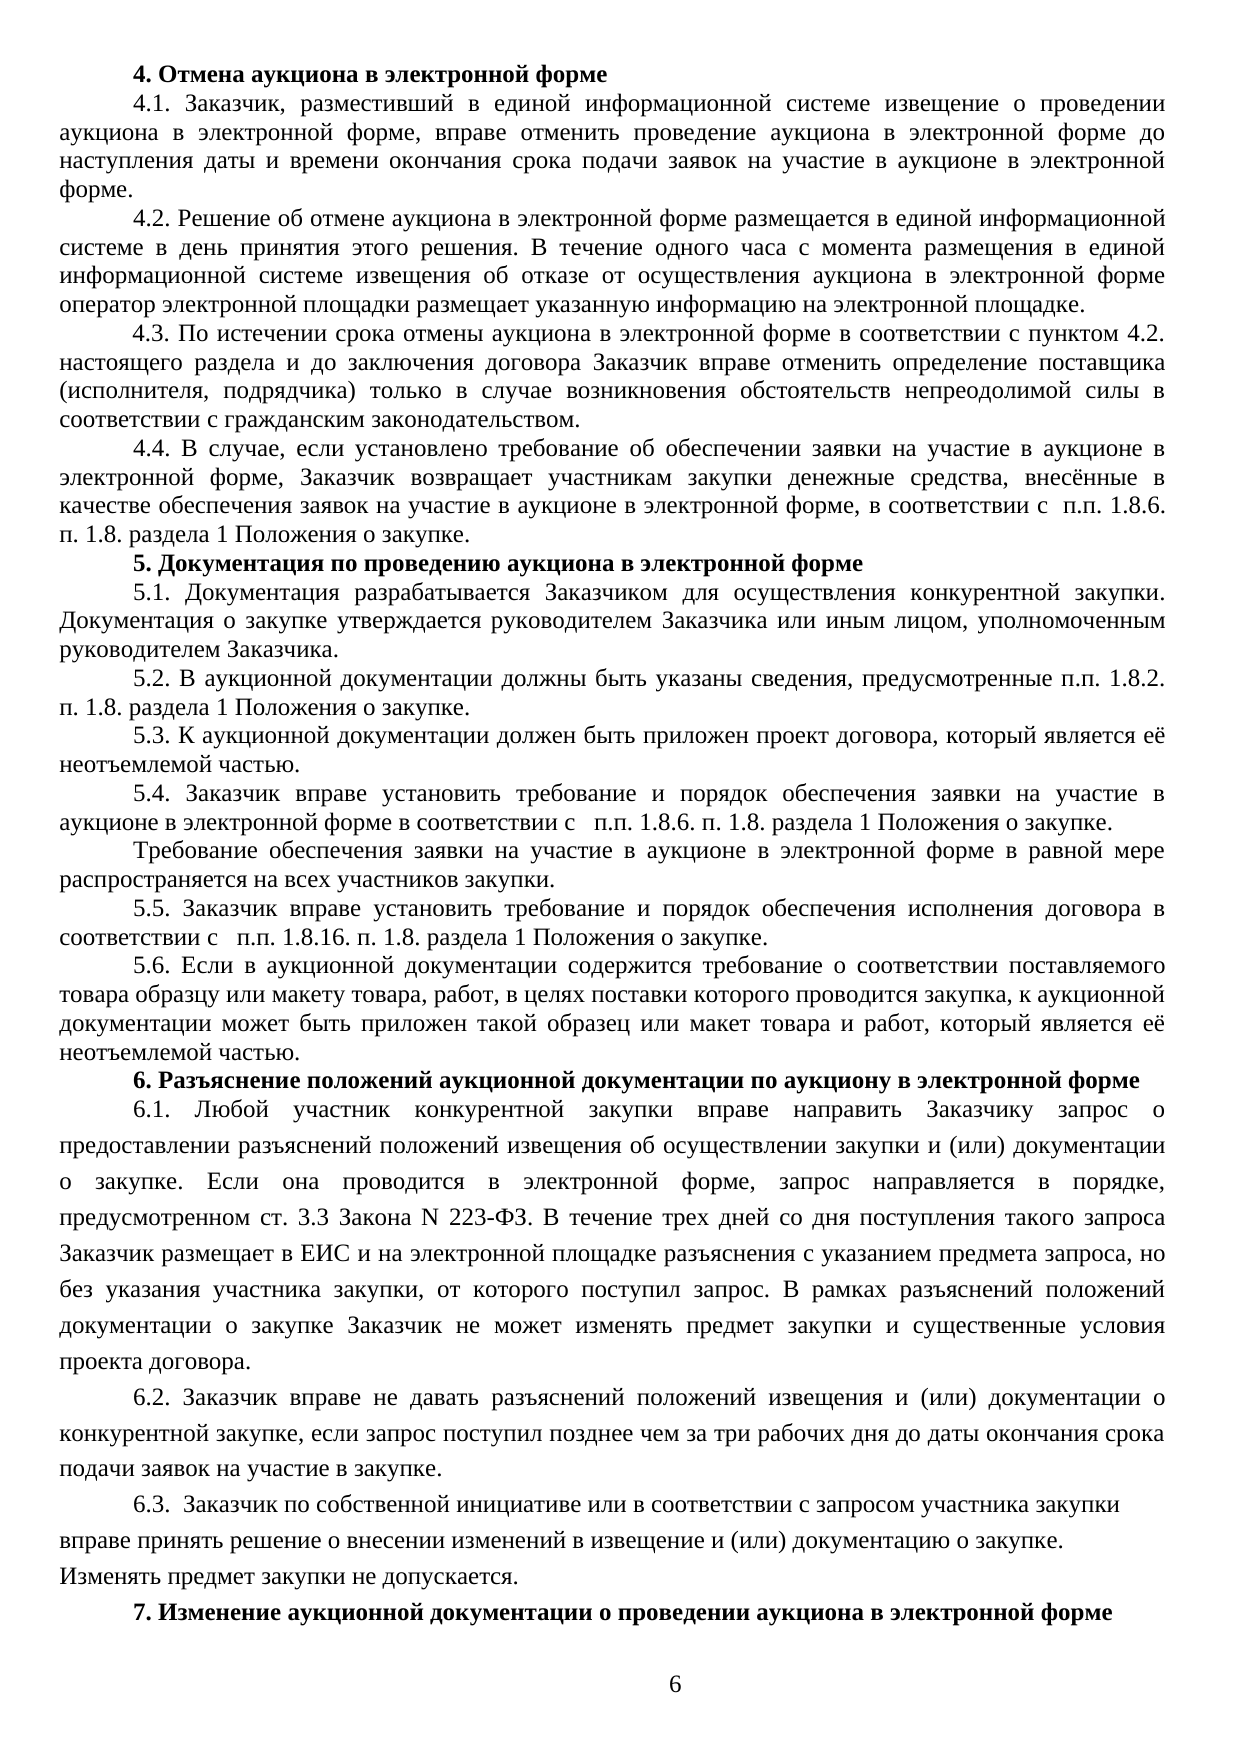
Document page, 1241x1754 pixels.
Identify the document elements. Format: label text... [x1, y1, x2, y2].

text 5.3. К аукционной документации должен быть приложен проект договора, который является её неотъемлемой частью. [59, 720, 1166, 778]
text 4.2. Решение об отмене аукциона в электронной форме размещается в единой информационной системе в день принятия этого решения. В течение одного часа с момента размещения в единой информационной системе извещения об отказе от осуществления аукциона в электронной форме оператор электронной площадки размещает указанную информацию на электронной площадке. [59, 203, 1166, 318]
text 5. Документация по проведению аукциона в электронной форме [59, 548, 1166, 577]
text 5.4. Заказчик вправе установить требование и порядок обеспечения заявки на участие в аукционе в электронной форме в соответствии с п.п. 1.8.6. п. 1.8. раздела 1 Положения о закупке. [59, 778, 1166, 835]
text 5.6. Если в аукционной документации содержится требование о соответствии поставляемого товара образцу или макету товара, работ, в целях поставки которого проводится закупка, к аукционной документации может быть приложен такой образец или макет товара и работ, который является её неотъемлемой частью. [59, 950, 1166, 1065]
text 6.1. Любой участник конкурентной закупки вправе направить Заказчику запрос о предоставлении разъяснений положений извещения об осуществлении закупки и (или) документации о закупке. Если она проводится в электронной форме, запрос направляется в порядке, предусмотренном ст. 3.3 Закона N 223-ФЗ. В течение трех дней со дня поступления такого запроса Заказчик размещает в ЕИС и на электронной площадке разъяснения с указанием предмета запроса, но без указания участника закупки, от которого поступил запрос. В рамках разъяснений положений документации о закупке Заказчик не может изменять предмет закупки и существенные условия проекта договора. [59, 1094, 1166, 1374]
text 6.3. Заказчик по собственной инициативе или в соответствии с запросом участника закупки вправе принять решение о внесении изменений в извещение и (или) документацию о закупке. Изменять предмет закупки не допускается. [59, 1489, 1166, 1590]
text 4. Отмена аукциона в электронной форме [59, 59, 1166, 88]
text 5.2. В аукционной документации должны быть указаны сведения, предусмотренные п.п. 1.8.2. п. 1.8. раздела 1 Положения о закупке. [59, 663, 1166, 720]
text 5.5. Заказчик вправе установить требование и порядок обеспечения исполнения договора в соответствии с п.п. 1.8.16. п. 1.8. раздела 1 Положения о закупке. [59, 893, 1166, 950]
text 4.1. Заказчик, разместивший в единой информационной системе извещение о проведении аукциона в электронной форме, вправе отменить проведение аукциона в электронной форме до наступления даты и времени окончания срока подачи заявок на участие в аукционе в электронной форме. [59, 88, 1166, 203]
text Требование обеспечения заявки на участие в аукционе в электронной форме в равной мере распространяется на всех участников закупки. [59, 835, 1166, 893]
text 6.2. Заказчик вправе не давать разъяснений положений извещения и (или) документации о конкурентной закупке, если запрос поступил позднее чем за три рабочих дня до даты окончания срока подачи заявок на участие в закупке. [59, 1382, 1166, 1482]
text 4.4. В случае, если установлено требование об обеспечении заявки на участие в аукционе в электронной форме, Заказчик возвращает участникам закупки денежные средства, внесённые в качестве обеспечения заявок на участие в аукционе в электронной форме, в соответствии с п.п. 1.8.6. п. 1.8. раздела 1 Положения о закупке. [59, 433, 1166, 548]
text 6. Разъяснение положений аукционной документации по аукциону в электронной форме [59, 1065, 1166, 1094]
text 4.3. По истечении срока отмены аукциона в электронной форме в соответствии с пунктом 4.2. настоящего раздела и до заключения договора Заказчик вправе отменить определение поставщика (исполнителя, подрядчика) только в случае возникновения обстоятельств непреодолимой силы в соответствии с гражданским законодательством. [59, 318, 1166, 433]
text 7. Изменение аукционной документации о проведении аукциона в электронной форме [59, 1597, 1166, 1626]
text 5.1. Документация разрабатывается Заказчиком для осуществления конкурентной закупки. Документация о закупке утверждается руководителем Заказчика или иным лицом, уполномоченным руководителем Заказчика. [59, 577, 1166, 663]
